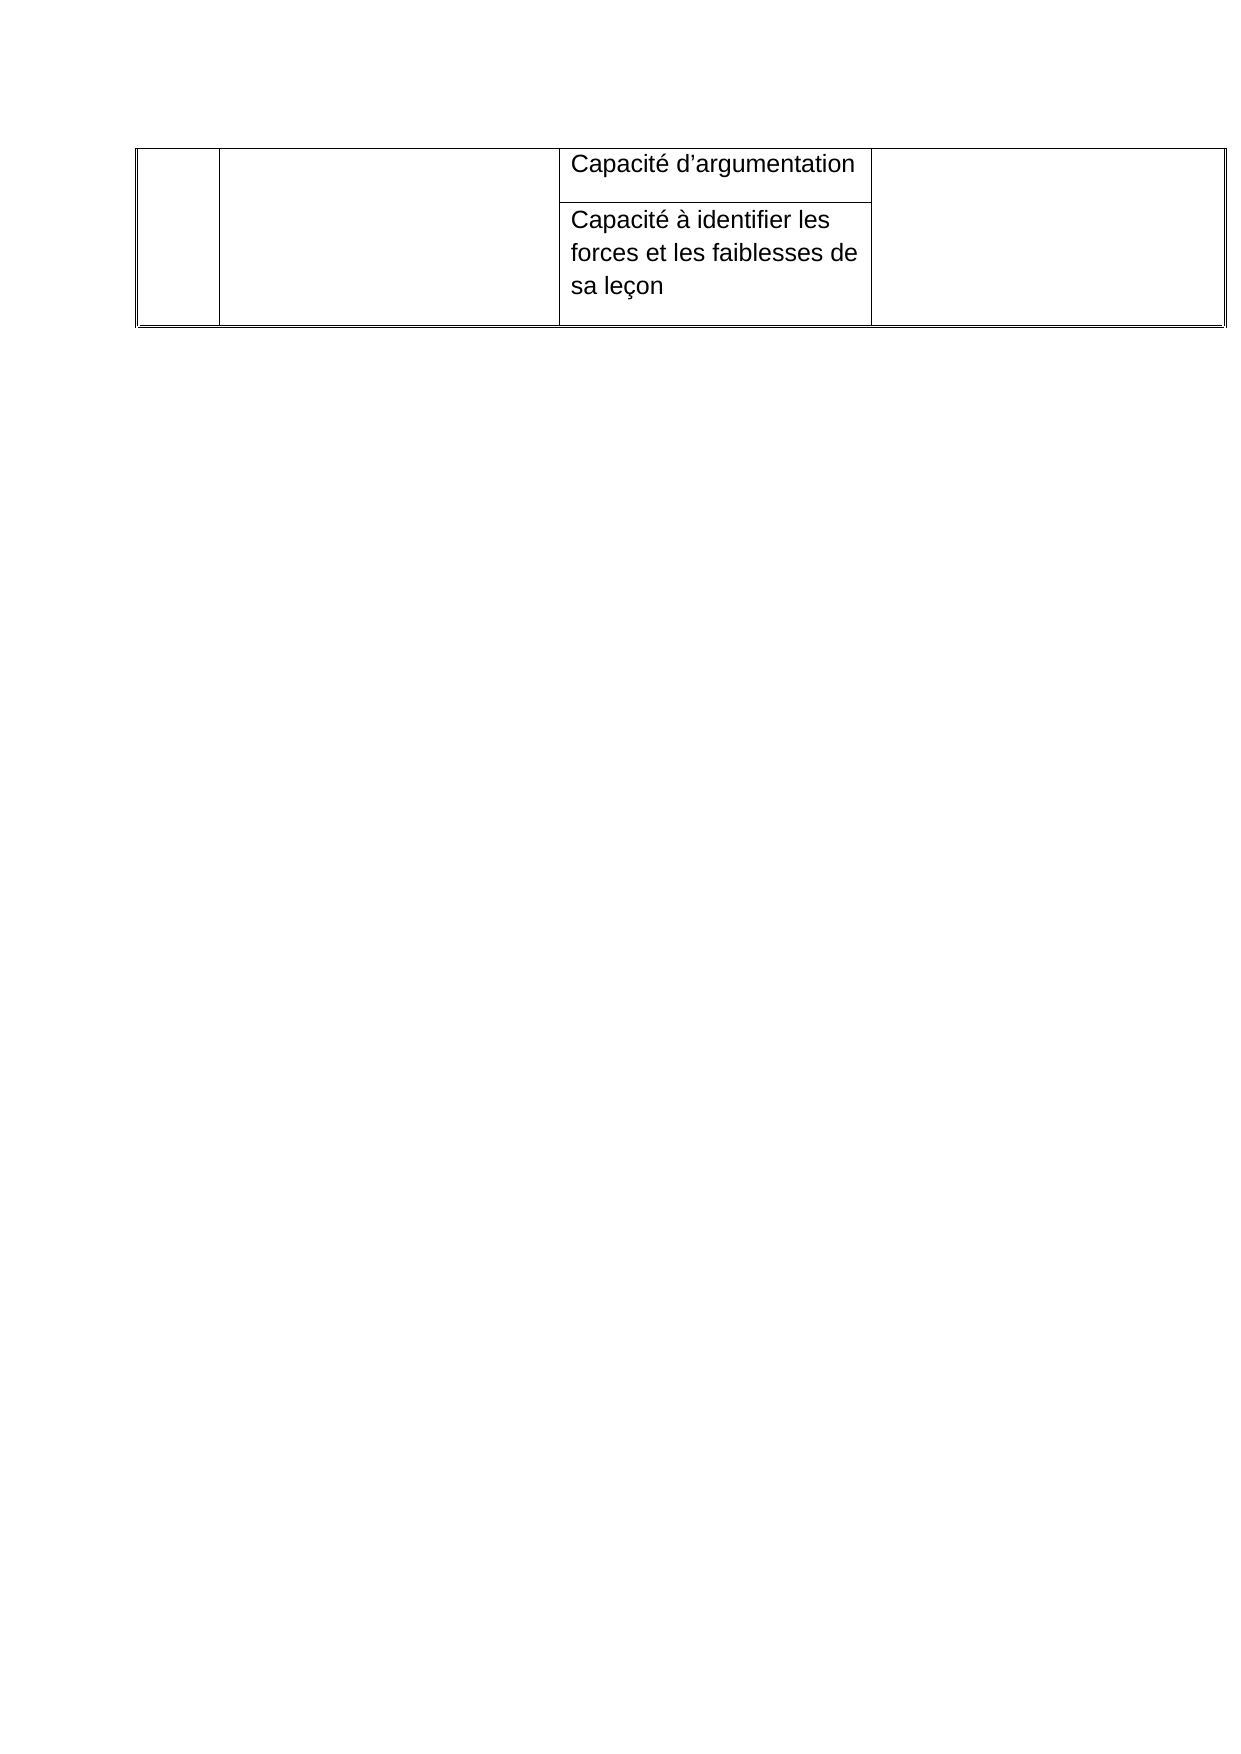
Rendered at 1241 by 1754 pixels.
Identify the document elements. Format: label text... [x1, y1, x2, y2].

table_cell Capacité d’argumentation [560, 149, 871, 202]
table_cell [138, 149, 219, 325]
table_cell [872, 149, 1224, 325]
table_cell [220, 149, 559, 325]
table_cell Capacité à identifier les forces et les faiblesses de sa leçon [560, 203, 871, 325]
